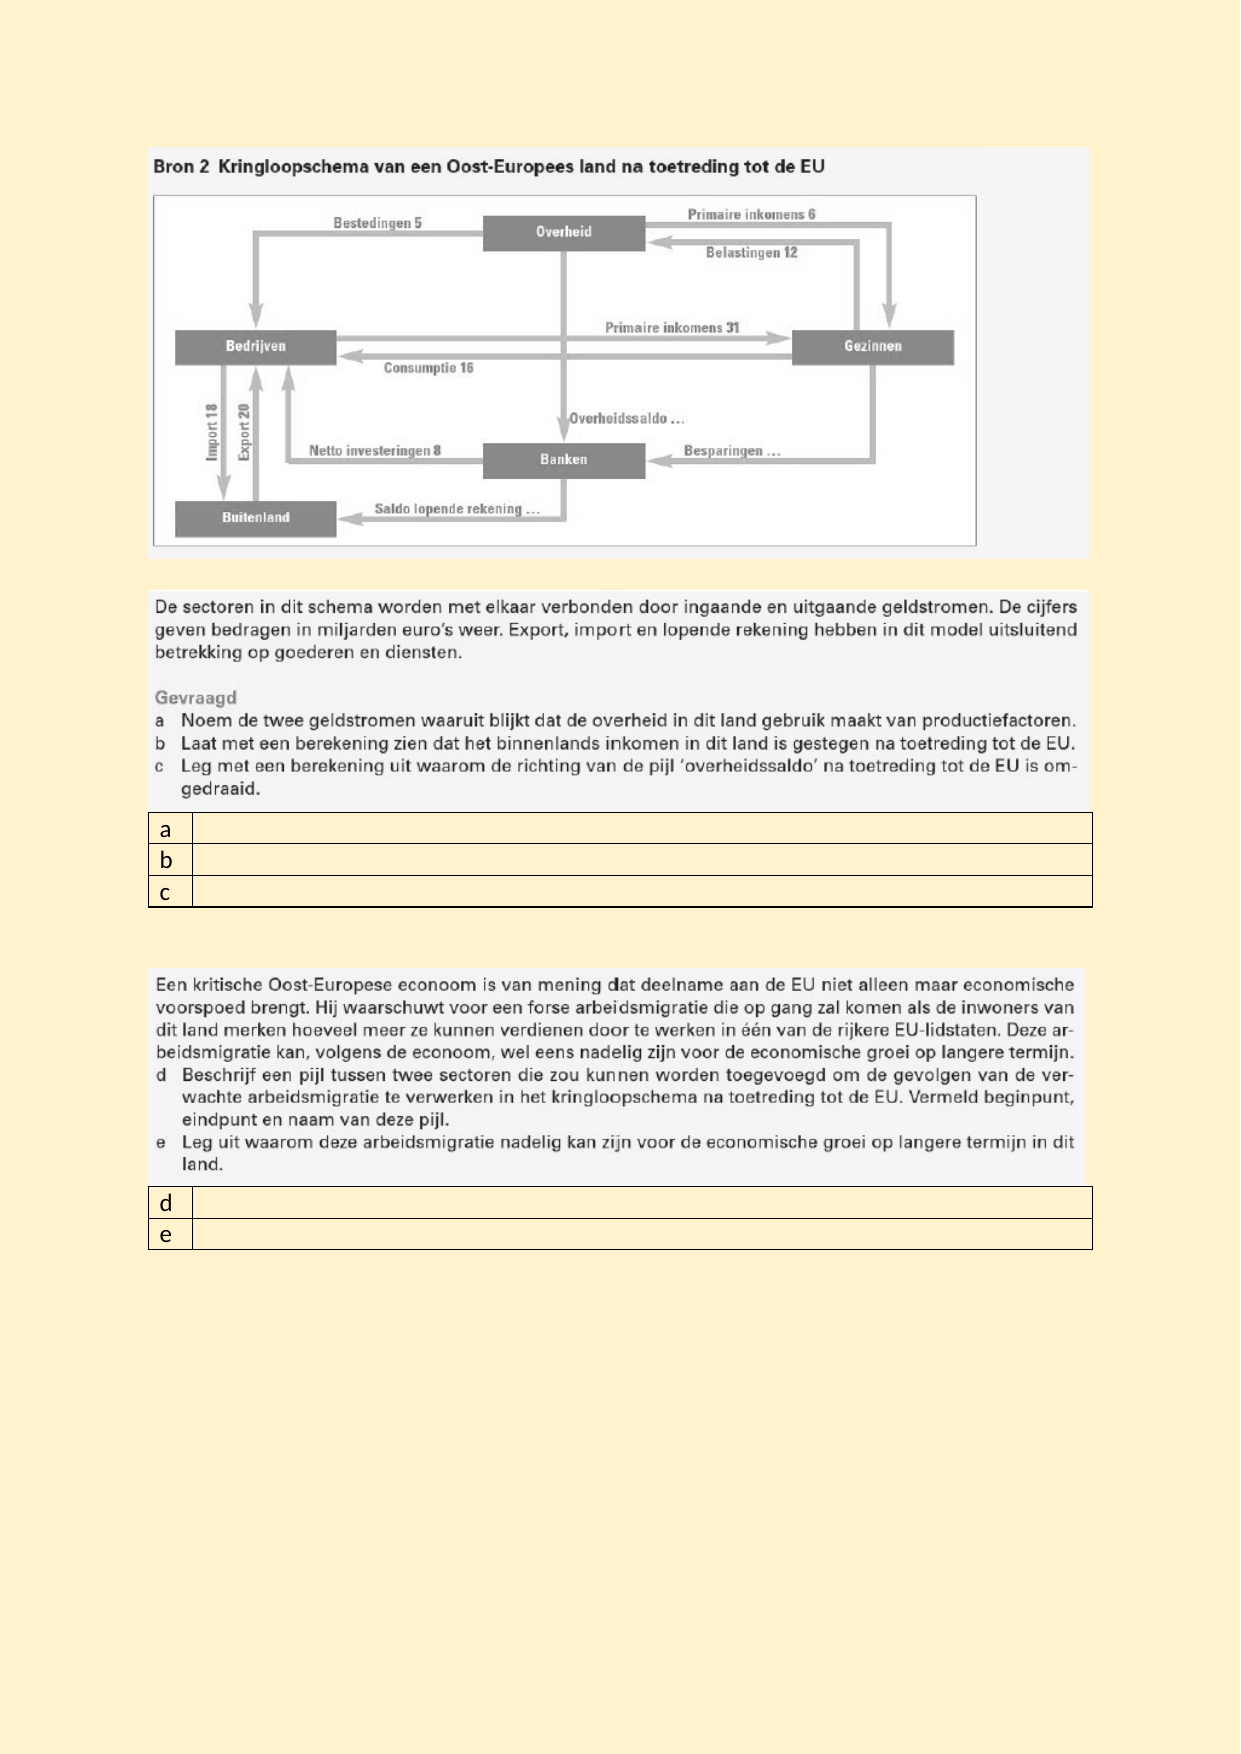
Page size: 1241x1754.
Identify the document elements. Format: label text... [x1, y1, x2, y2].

picture [147, 590, 1089, 812]
table_header d [149, 1187, 192, 1218]
table_cell b [149, 844, 192, 875]
table_cell c [149, 876, 192, 906]
table_cell e [149, 1219, 192, 1249]
table_cell [193, 876, 1092, 906]
table_header [193, 813, 1092, 843]
picture [147, 147, 1089, 559]
table_cell [193, 1219, 1092, 1249]
picture [147, 968, 1086, 1186]
table_header a [149, 813, 192, 843]
table_cell [193, 844, 1092, 875]
table_header [193, 1187, 1092, 1218]
